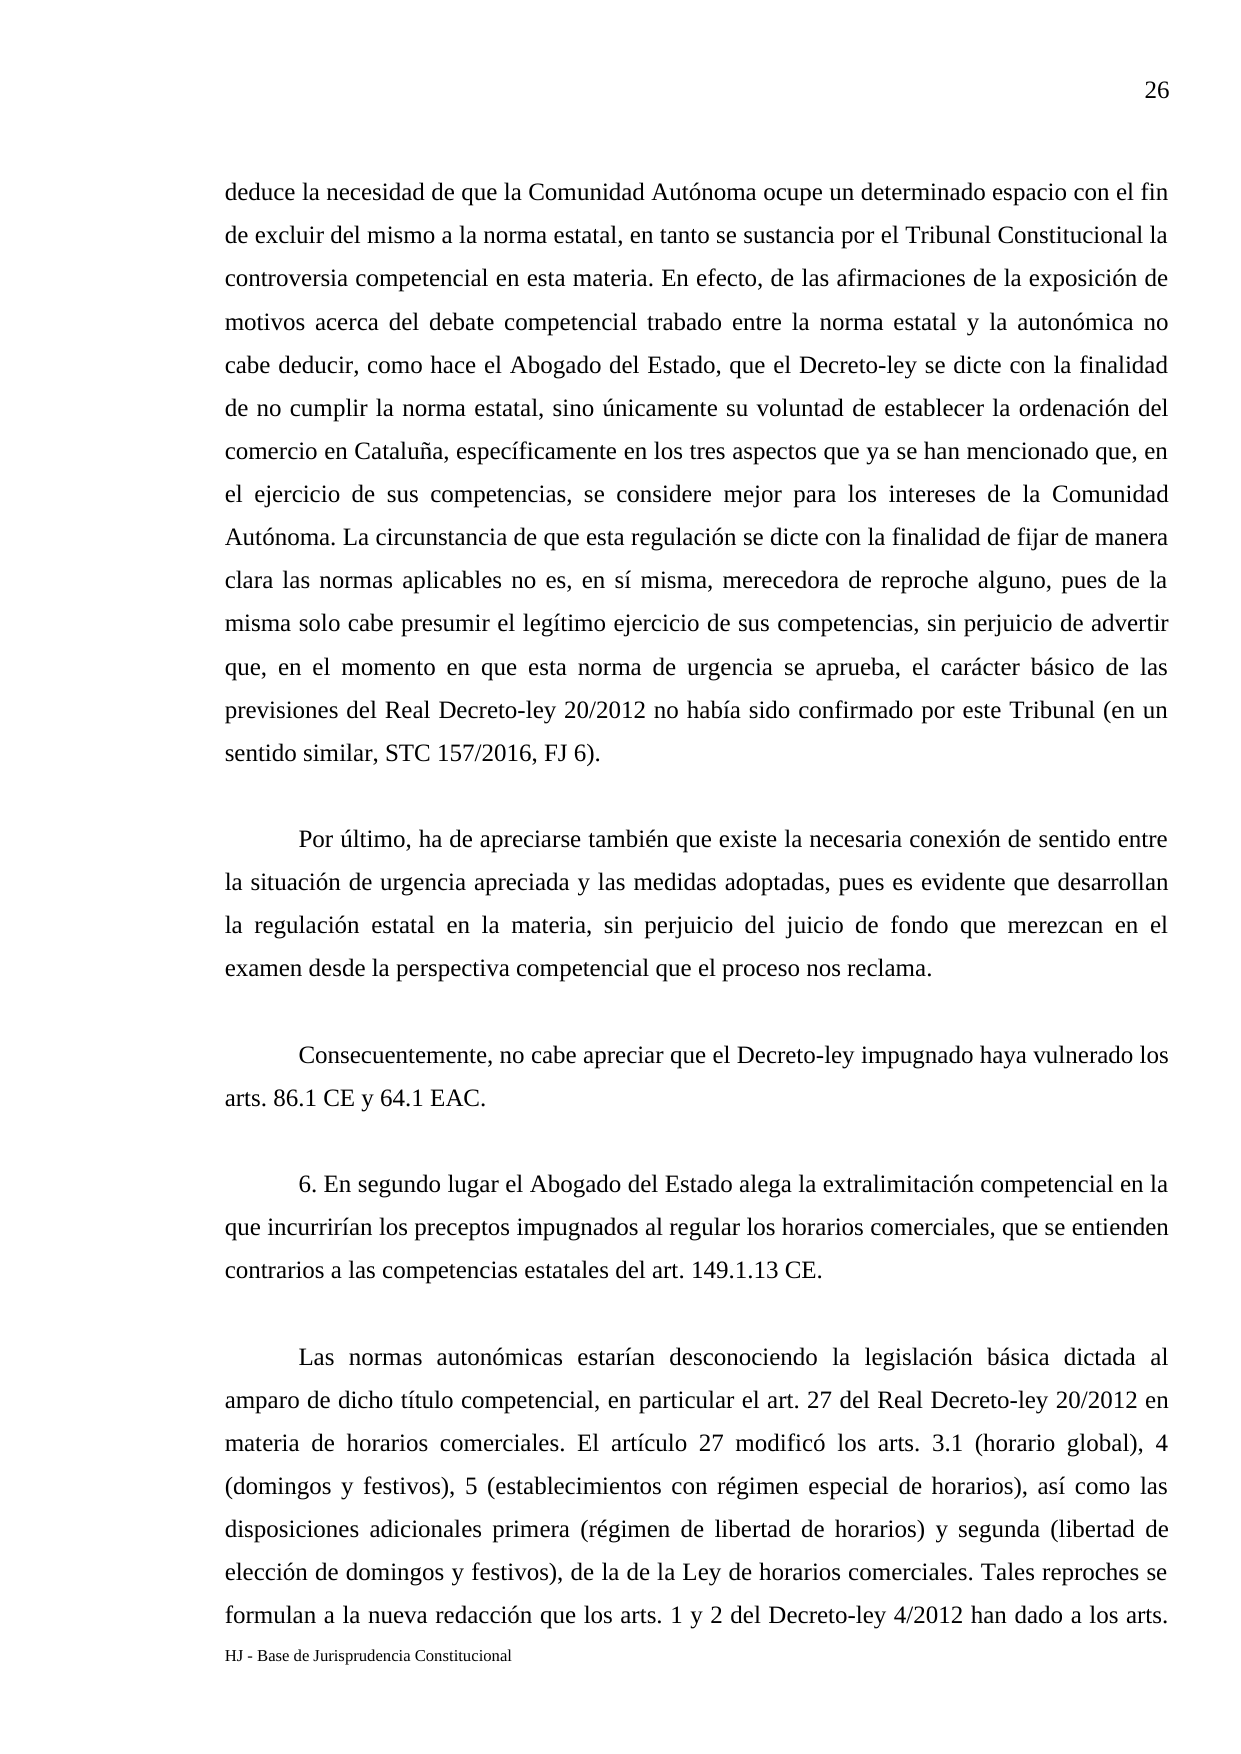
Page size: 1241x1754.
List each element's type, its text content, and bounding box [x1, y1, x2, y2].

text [224, 1342, 1169, 1629]
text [224, 177, 1169, 767]
text 6. En segundo lugar el Abogado del Estado alega la extralimitación competencial en la que incurrirían los preceptos impugnados al regular los horarios comerciales, que se entienden contrarios a las competencias estatales del art. 149.1.13 CE. [224, 1169, 1169, 1284]
text Consecuentemente, no cabe apreciar que el Decreto-ley impugnado haya vulnerado los arts. 86.1 CE y 64.1 EAC. [224, 1040, 1169, 1112]
text Por último, ha de apreciarse también que existe la necesaria conexión de sentido entre la situación de urgencia apreciada y las medidas adoptadas, pues es evidente que desarrollan la regulación estatal en la materia, sin perjuicio del juicio de fondo que merezcan en el examen desde la perspectiva competencial que el proceso nos reclama. [224, 824, 1169, 982]
